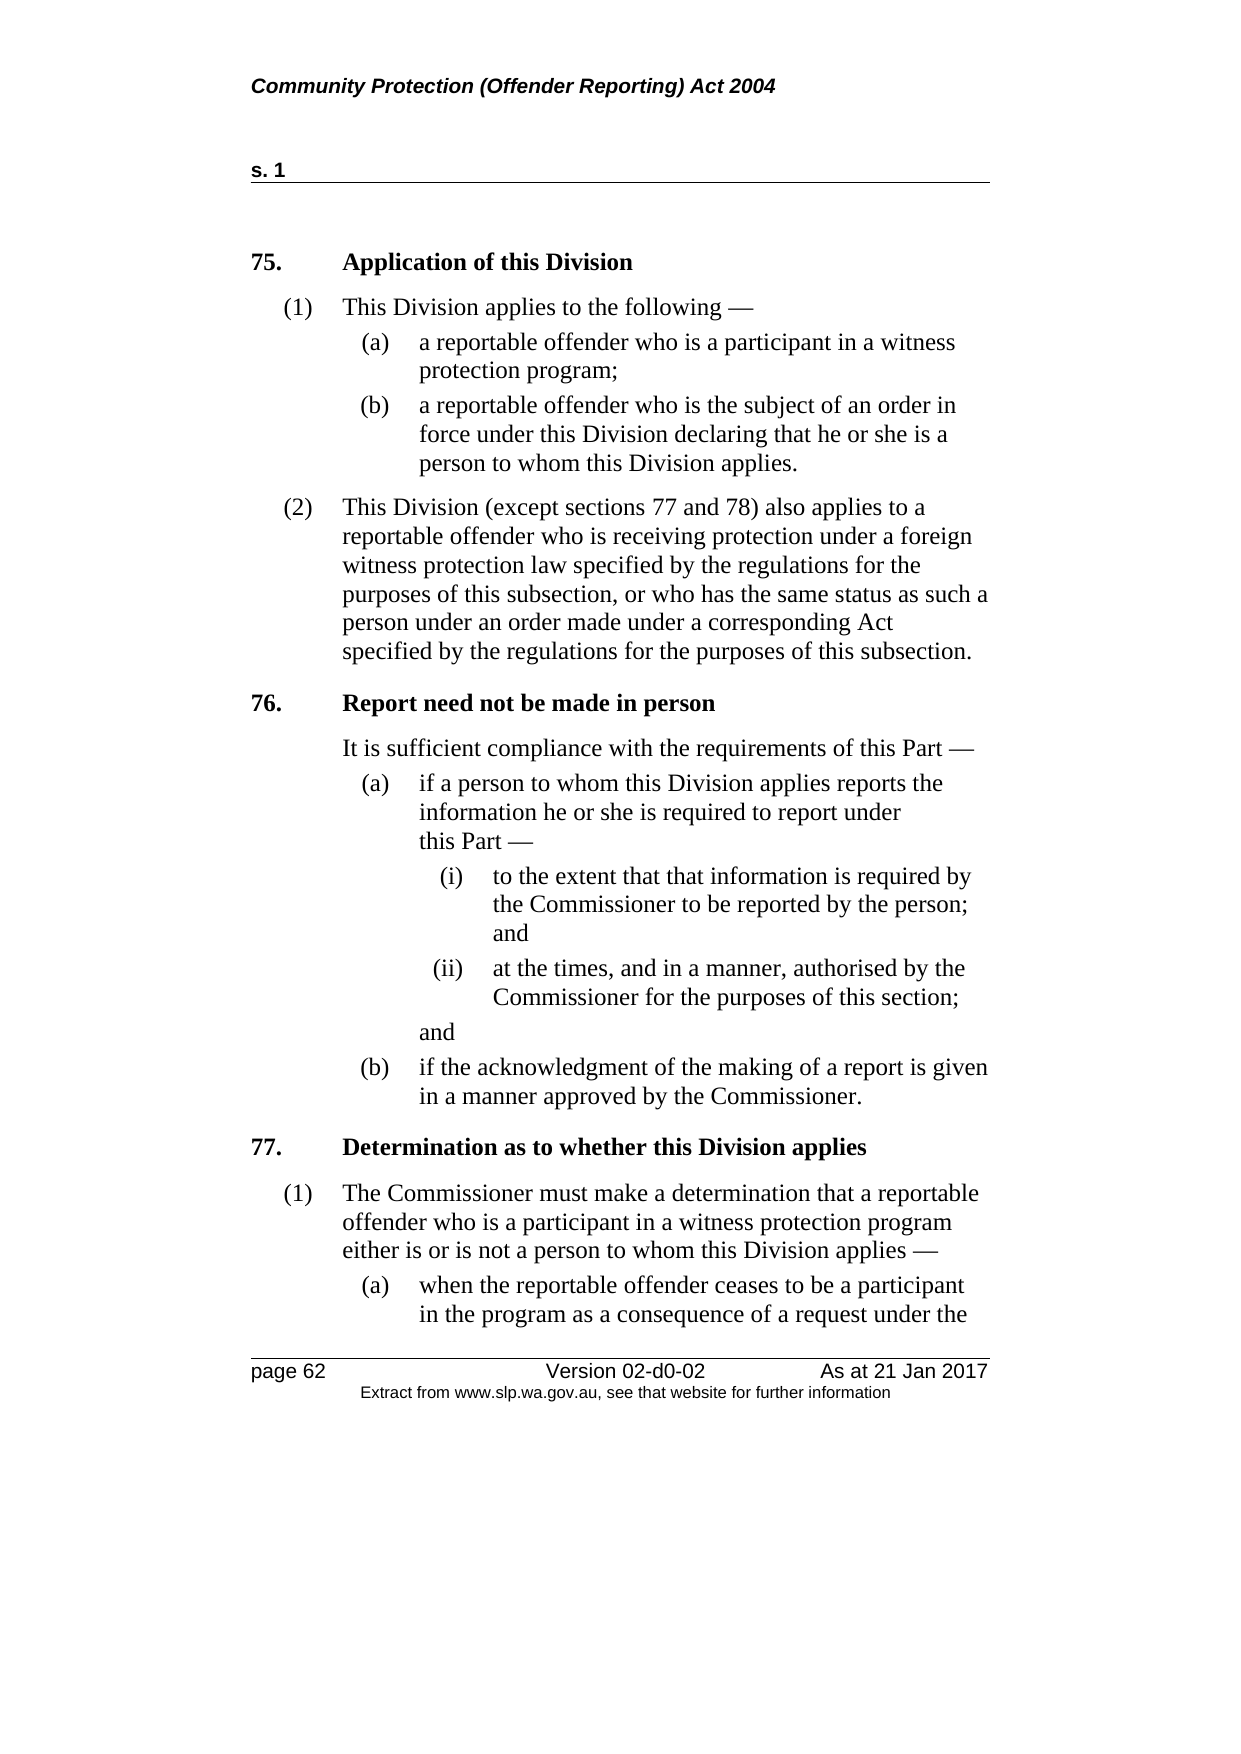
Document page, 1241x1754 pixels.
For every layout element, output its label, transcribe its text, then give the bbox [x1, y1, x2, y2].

text and [251, 1017, 990, 1046]
text (b) if the acknowledgment of the making of a report is given in a manner approved by the Commissioner. [251, 1052, 990, 1109]
text (2) This Division (except sections 77 and 78) also applies to a reportable offender who is receiving protection under a foreign witness protection law specified by the regulations for the purposes of this subsection, or who has the same status as such a person under an order made under a corresponding Act specified by the regulations for the purposes of this subsection. [251, 492, 990, 665]
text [251, 1270, 990, 1328]
text It is sufficient compliance with the requirements of this Part — [251, 733, 990, 762]
text (a) a reportable offender who is a participant in a witness protection program; [251, 327, 990, 384]
subtitle 77. Determination as to whether this Division applies [251, 1132, 990, 1161]
text (ii) at the times, and in a manner, authorised by the Commissioner for the purposes of this section; [251, 953, 990, 1011]
text (i) to the extent that that information is required by the Commissioner to be reported by the person; and [251, 861, 990, 947]
text (a) if a person to whom this Division applies reports the information he or she is required to report under this Part — [251, 768, 990, 854]
text (1) The Commissioner must make a determination that a reportable offender who is a participant in a witness protection program either is or is not a person to whom this Division applies — [251, 1178, 990, 1264]
text (1) This Division applies to the following — [251, 292, 990, 321]
subtitle 75. Application of this Division [251, 247, 990, 276]
text (b) a reportable offender who is the subject of an order in force under this Division declaring that he or she is a person to whom this Division applies. [251, 391, 990, 477]
subtitle 76. Report need not be made in person [251, 688, 990, 717]
